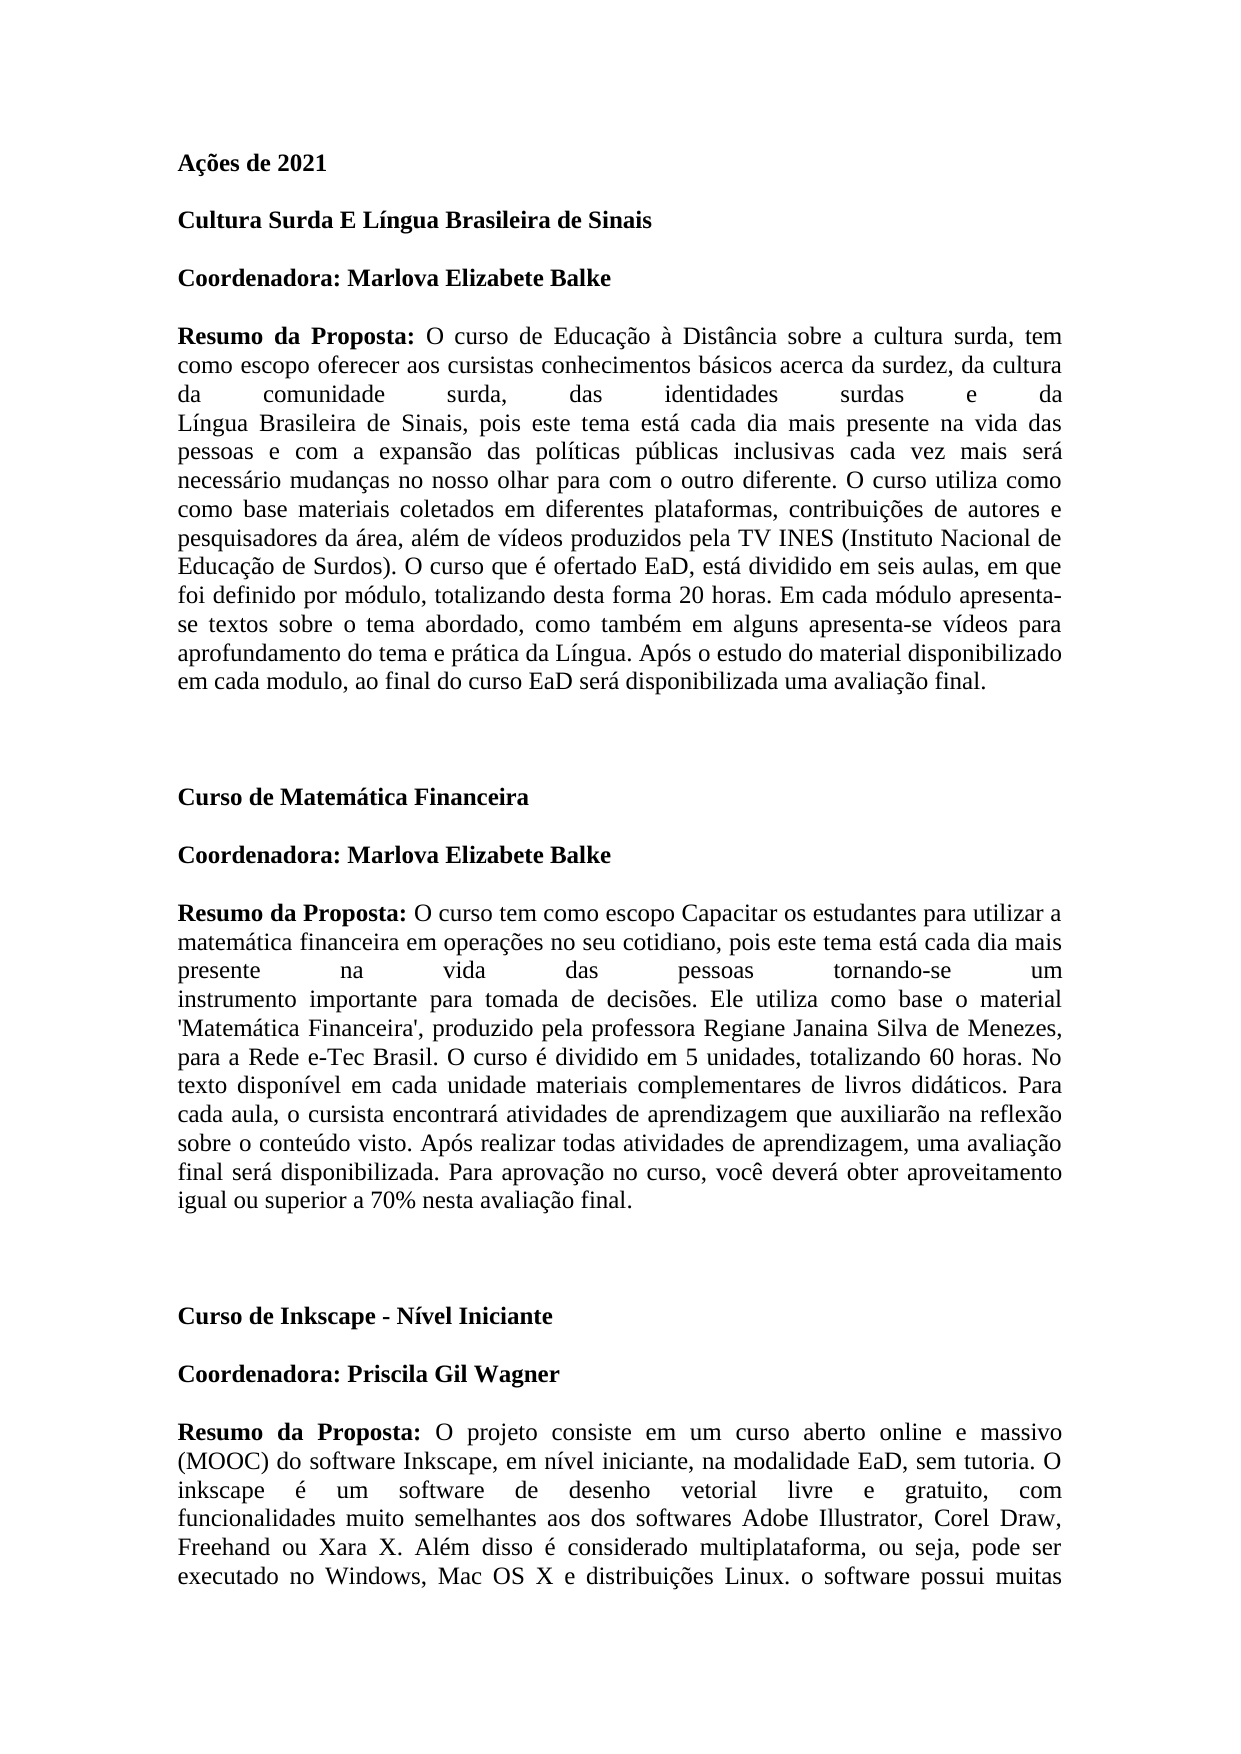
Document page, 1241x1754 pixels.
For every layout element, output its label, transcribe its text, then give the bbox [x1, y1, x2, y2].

text Coordenadora: Marlova Elizabete Balke [177, 263, 1063, 292]
text Ações de 2021 [177, 148, 1063, 176]
text Curso de Inkscape - Nível Iniciante [177, 1301, 1063, 1330]
text Curso de Matemática Financeira [177, 782, 1063, 811]
text Resumo da Proposta: O curso de Educação à Distância sobre a cultura surda, tem como escopo oferecer aos cursistas conhecimentos básicos acerca da surdez, da cultura da comunidade surda, das identidades surdas e da Língua Brasileira de Sinais, pois este tema está cada dia mais presente na vida das pessoas e com a expansão das políticas públicas inclusivas cada vez mais será necessário mudanças no nosso olhar para com o outro diferente. O curso utiliza como como base materiais coletados em diferentes plataformas, contribuições de autores e pesquisadores da área, além de vídeos produzidos pela TV INES (Instituto Nacional de Educação de Surdos). O curso que é ofertado EaD, está dividido em seis aulas, em que foi definido por módulo, totalizando desta forma 20 horas. Em cada módulo apresenta-se textos sobre o tema abordado, como também em alguns apresenta-se vídeos para aprofundamento do tema e prática da Língua. Após o estudo do material disponibilizado em cada modulo, ao final do curso EaD será disponibilizada uma avaliação final. [177, 321, 1063, 695]
text Resumo da Proposta: O curso tem como escopo Capacitar os estudantes para utilizar a matemática financeira em operações no seu cotidiano, pois este tema está cada dia mais presente na vida das pessoas tornando-se um instrumento importante para tomada de decisões. Ele utiliza como base o material 'Matemática Financeira', produzido pela professora Regiane Janaina Silva de Menezes, para a Rede e-Tec Brasil. O curso é dividido em 5 unidades, totalizando 60 horas. No texto disponível em cada unidade materiais complementares de livros didáticos. Para cada aula, o cursista encontrará atividades de aprendizagem que auxiliarão na reflexão sobre o conteúdo visto. Após realizar todas atividades de aprendizagem, uma avaliação final será disponibilizada. Para aprovação no curso, você deverá obter aproveitamento igual ou superior a 70% nesta avaliação final. [177, 898, 1063, 1214]
text Cultura Surda E Língua Brasileira de Sinais [177, 206, 1063, 234]
text Coordenadora: Priscila Gil Wagner [177, 1359, 1063, 1388]
text Coordenadora: Marlova Elizabete Balke [177, 840, 1063, 869]
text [177, 1417, 1063, 1590]
